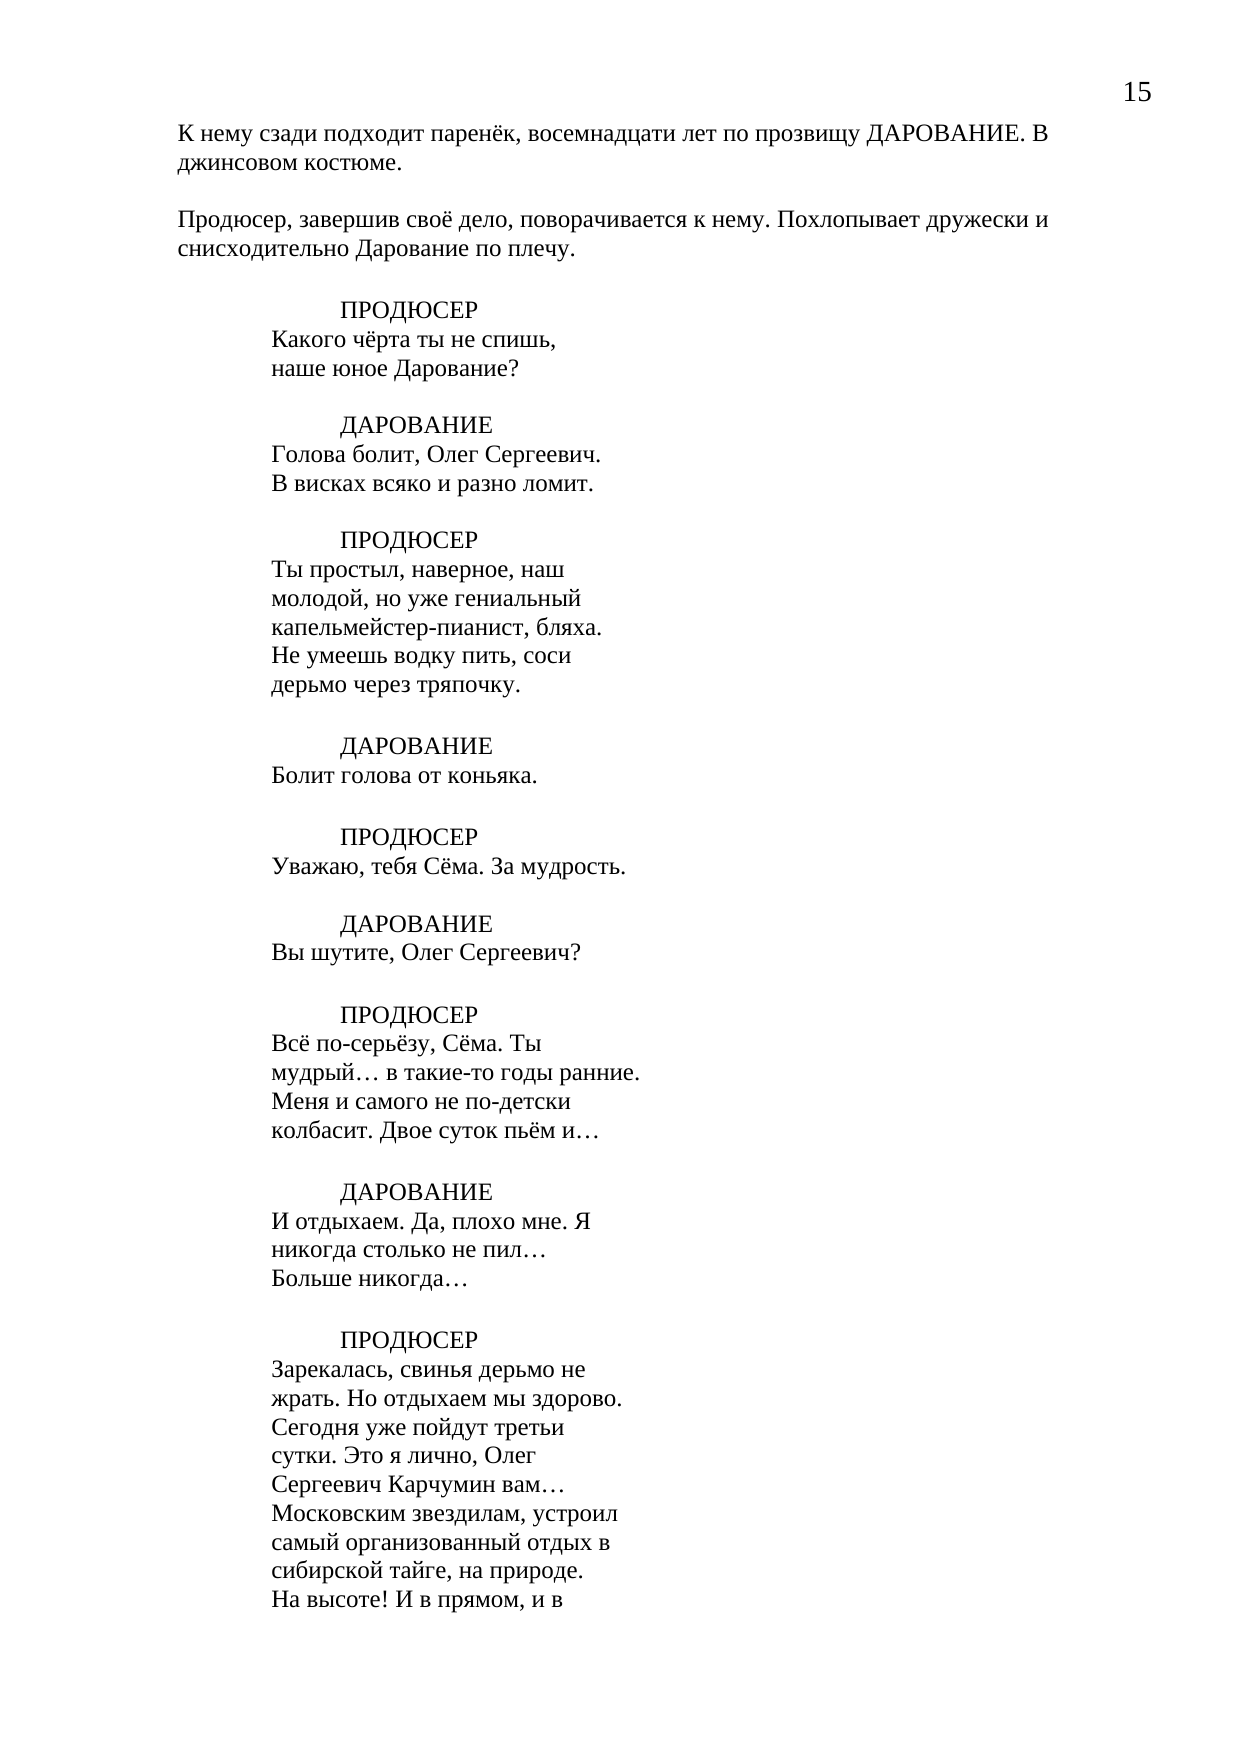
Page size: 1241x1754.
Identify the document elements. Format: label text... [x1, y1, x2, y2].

text Какого чёрта ты не спишь, [177, 324, 1152, 353]
text жрать. Но отдыхаем мы здорово. [177, 1383, 1152, 1412]
text ДАРОВАНИЕ [177, 410, 1152, 439]
text ПРОДЮСЕР [177, 295, 1152, 324]
text Продюсер, завершив своё дело, поворачивается к нему. Похлопывает дружески и снисходительно Дарование по плечу. [177, 204, 1152, 262]
text самый организованный отдых в [177, 1527, 1152, 1556]
text ДАРОВАНИЕ [177, 1177, 1152, 1206]
text мудрый… в такие-то годы ранние. [177, 1057, 1152, 1086]
text К нему сзади подходит паренёк, восемнадцати лет по прозвищу ДАРОВАНИЕ. В джинсовом костюме. [177, 118, 1152, 176]
text сутки. Это я лично, Олег [177, 1441, 1152, 1469]
text капельмейстер-пианист, бляха. [177, 612, 1152, 640]
text сибирской тайге, на природе. [177, 1556, 1152, 1584]
text дерьмо через тряпочку. [177, 669, 1152, 698]
text На высоте! И в прямом, и в [177, 1584, 1152, 1613]
text Московским звездилам, устроил [177, 1498, 1152, 1527]
text Вы шутите, Олег Сергеевич? [177, 937, 1152, 966]
text Зарекалась, свинья дерьмо не [177, 1354, 1152, 1383]
text Ты простыл, наверное, наш [177, 554, 1152, 583]
text Сегодня уже пойдут третьи [177, 1412, 1152, 1441]
text Всё по-серьёзу, Сёма. Ты [177, 1028, 1152, 1057]
text Болит голова от коньяка. [177, 760, 1152, 789]
text ДАРОВАНИЕ [177, 909, 1152, 937]
text И отдыхаем. Да, плохо мне. Я [177, 1206, 1152, 1234]
text ПРОДЮСЕР [177, 1326, 1152, 1354]
text Не умеешь водку пить, соси [177, 640, 1152, 669]
text Голова болит, Олег Сергеевич. [177, 439, 1152, 468]
text Меня и самого не по-детски [177, 1086, 1152, 1115]
text наше юное Дарование? [177, 353, 1152, 382]
text Уважаю, тебя Сёма. За мудрость. [177, 851, 1152, 880]
text никогда столько не пил… [177, 1234, 1152, 1263]
text ПРОДЮСЕР [177, 1000, 1152, 1028]
text Больше никогда… [177, 1263, 1152, 1292]
text молодой, но уже гениальный [177, 583, 1152, 612]
text ДАРОВАНИЕ [177, 731, 1152, 760]
text ПРОДЮСЕР [177, 525, 1152, 554]
text В висках всяко и разно ломит. [177, 468, 1152, 497]
text колбасит. Двое суток пьём и… [177, 1115, 1152, 1143]
text ПРОДЮСЕР [177, 822, 1152, 851]
text Сергеевич Карчумин вам… [177, 1469, 1152, 1498]
